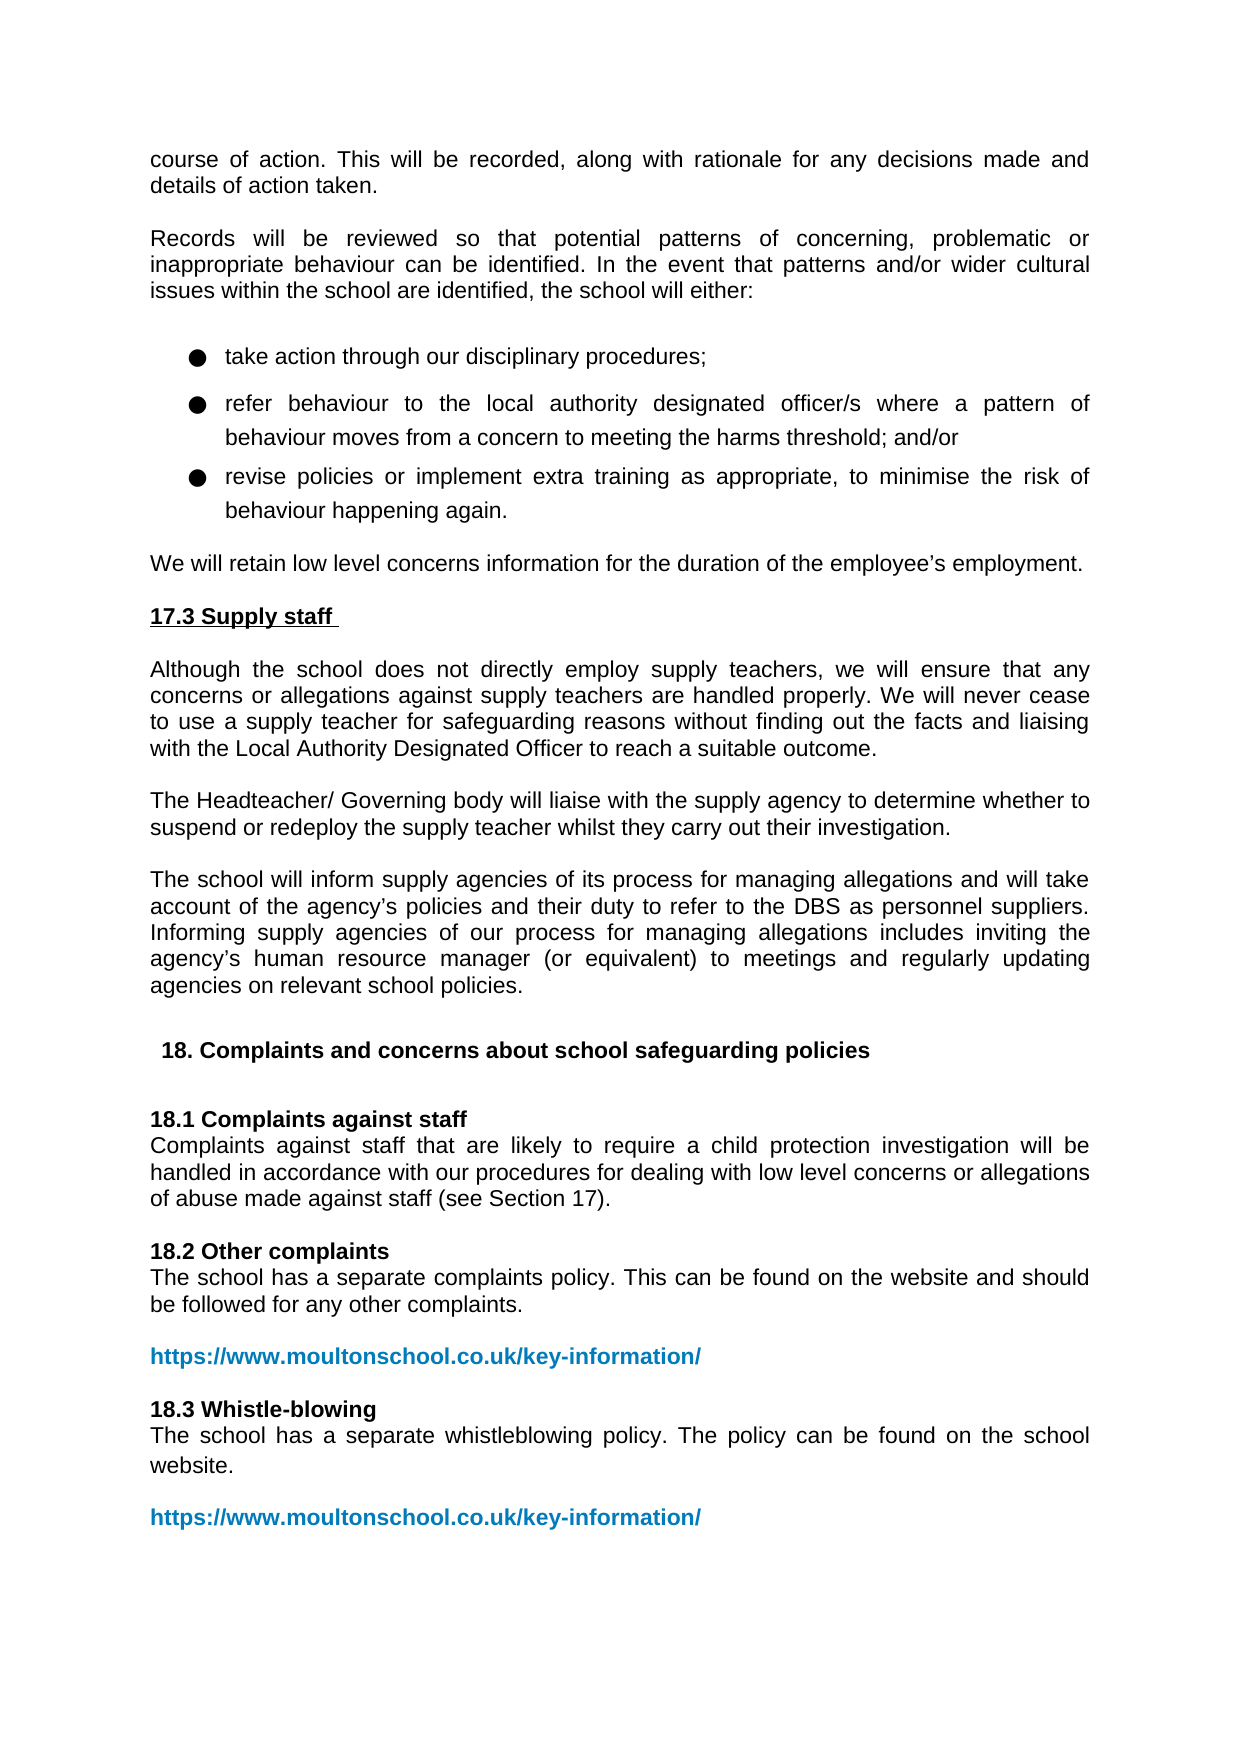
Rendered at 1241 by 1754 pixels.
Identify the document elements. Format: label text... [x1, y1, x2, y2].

list revise policies or implement extra training as appropriate, to minimise the risk of behaviour happening again. [187, 450, 1091, 524]
text https://www.moultonschool.co.uk/key-information/ [150, 1503, 1091, 1530]
text The school will inform supply agencies of its process for managing allegations and will take account of the agency’s policies and their duty to refer to the DBS as personnel suppliers. Informing supply agencies of our process for managing allegations includes inviting the agency’s human resource manager (or equivalent) to meetings and regularly updating agencies on relevant school policies. [150, 866, 1091, 998]
text https://www.moultonschool.co.uk/key-information/ [150, 1343, 1091, 1369]
text 17.3 Supply staff [150, 603, 1091, 629]
text The school has a separate whistleblowing policy. The policy can be found on the school website. [150, 1422, 1091, 1479]
list refer behaviour to the local authority designated officer/s where a pattern of behaviour moves from a concern to meeting the harms threshold; and/or [187, 377, 1091, 450]
table_header 18. Complaints and concerns about school safeguarding policies [150, 1025, 1090, 1080]
list take action through our disciplinary procedures; [187, 330, 1091, 377]
text The Headteacher/ Governing body will liaise with the supply agency to determine whether to suspend or redeploy the supply teacher whilst they carry out their investigation. [150, 787, 1091, 840]
text We will retain low level concerns information for the duration of the employee’s employment. [150, 550, 1091, 576]
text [150, 146, 1091, 198]
text The school has a separate complaints policy. This can be found on the website and should be followed for any other complaints. [150, 1264, 1091, 1317]
text 18.2 Other complaints [150, 1238, 1091, 1264]
text 18.1 Complaints against staff [150, 1106, 1091, 1132]
text 18.3 Whistle-blowing [150, 1396, 1091, 1422]
text Although the school does not directly employ supply teachers, we will ensure that any concerns or allegations against supply teachers are handled properly. We will never cease to use a supply teacher for safeguarding reasons without finding out the facts and liaising with the Local Authority Designated Officer to reach a suitable outcome. [150, 656, 1091, 761]
text Records will be reviewed so that potential patterns of concerning, problematic or inappropriate behaviour can be identified. In the event that patterns and/or wider cultural issues within the school are identified, the school will either: [150, 225, 1091, 304]
text Complaints against staff that are likely to require a child protection investigation will be handled in accordance with our procedures for dealing with low level concerns or allegations of abuse made against staff (see Section 17). [150, 1132, 1091, 1211]
